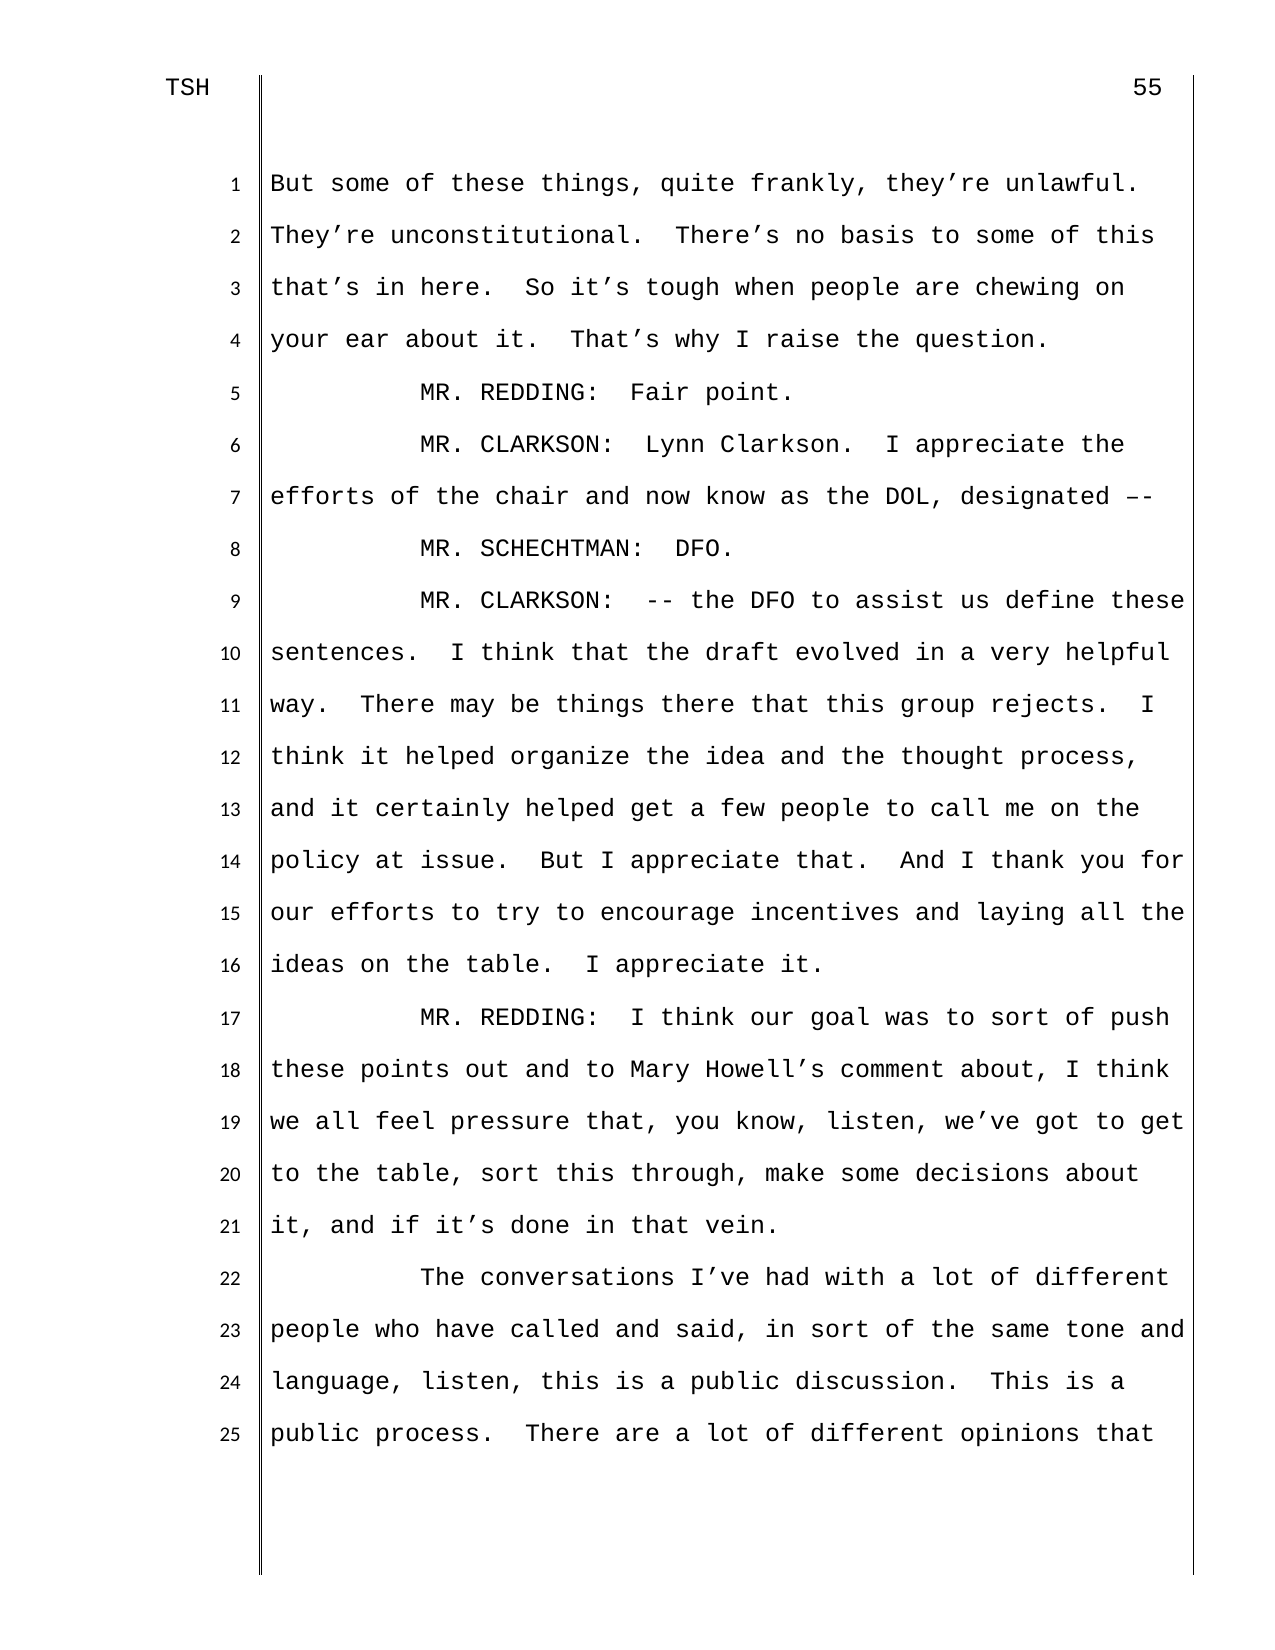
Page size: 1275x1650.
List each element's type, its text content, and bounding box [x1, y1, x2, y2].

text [270, 1244, 1185, 1452]
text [270, 150, 1185, 358]
text MR. CLARKSON: Lynn Clarkson. I appreciate the efforts of the chair and now know as the DOL, designated –- [270, 410, 1185, 514]
text MR. CLARKSON: -- the DFO to assist us define these sentences. I think that the draft evolved in a very helpful way. There may be things there that this group rejects. I think it helped organize the idea and the thought process, and it certainly helped get a few people to call me on the policy at issue. But I appreciate that. And I thank you for our efforts to try to encourage incentives and laying all the ideas on the table. I appreciate it. [270, 567, 1185, 983]
text MR. SCHECHTMAN: DFO. [270, 514, 1185, 567]
text MR. REDDING: I think our goal was to sort of push these points out and to Mary Howell’s comment about, I think we all feel pressure that, you know, listen, we’ve got to get to the table, sort this through, make some decisions about it, and if it’s done in that vein. [270, 983, 1185, 1244]
text MR. REDDING: Fair point. [270, 358, 1185, 410]
